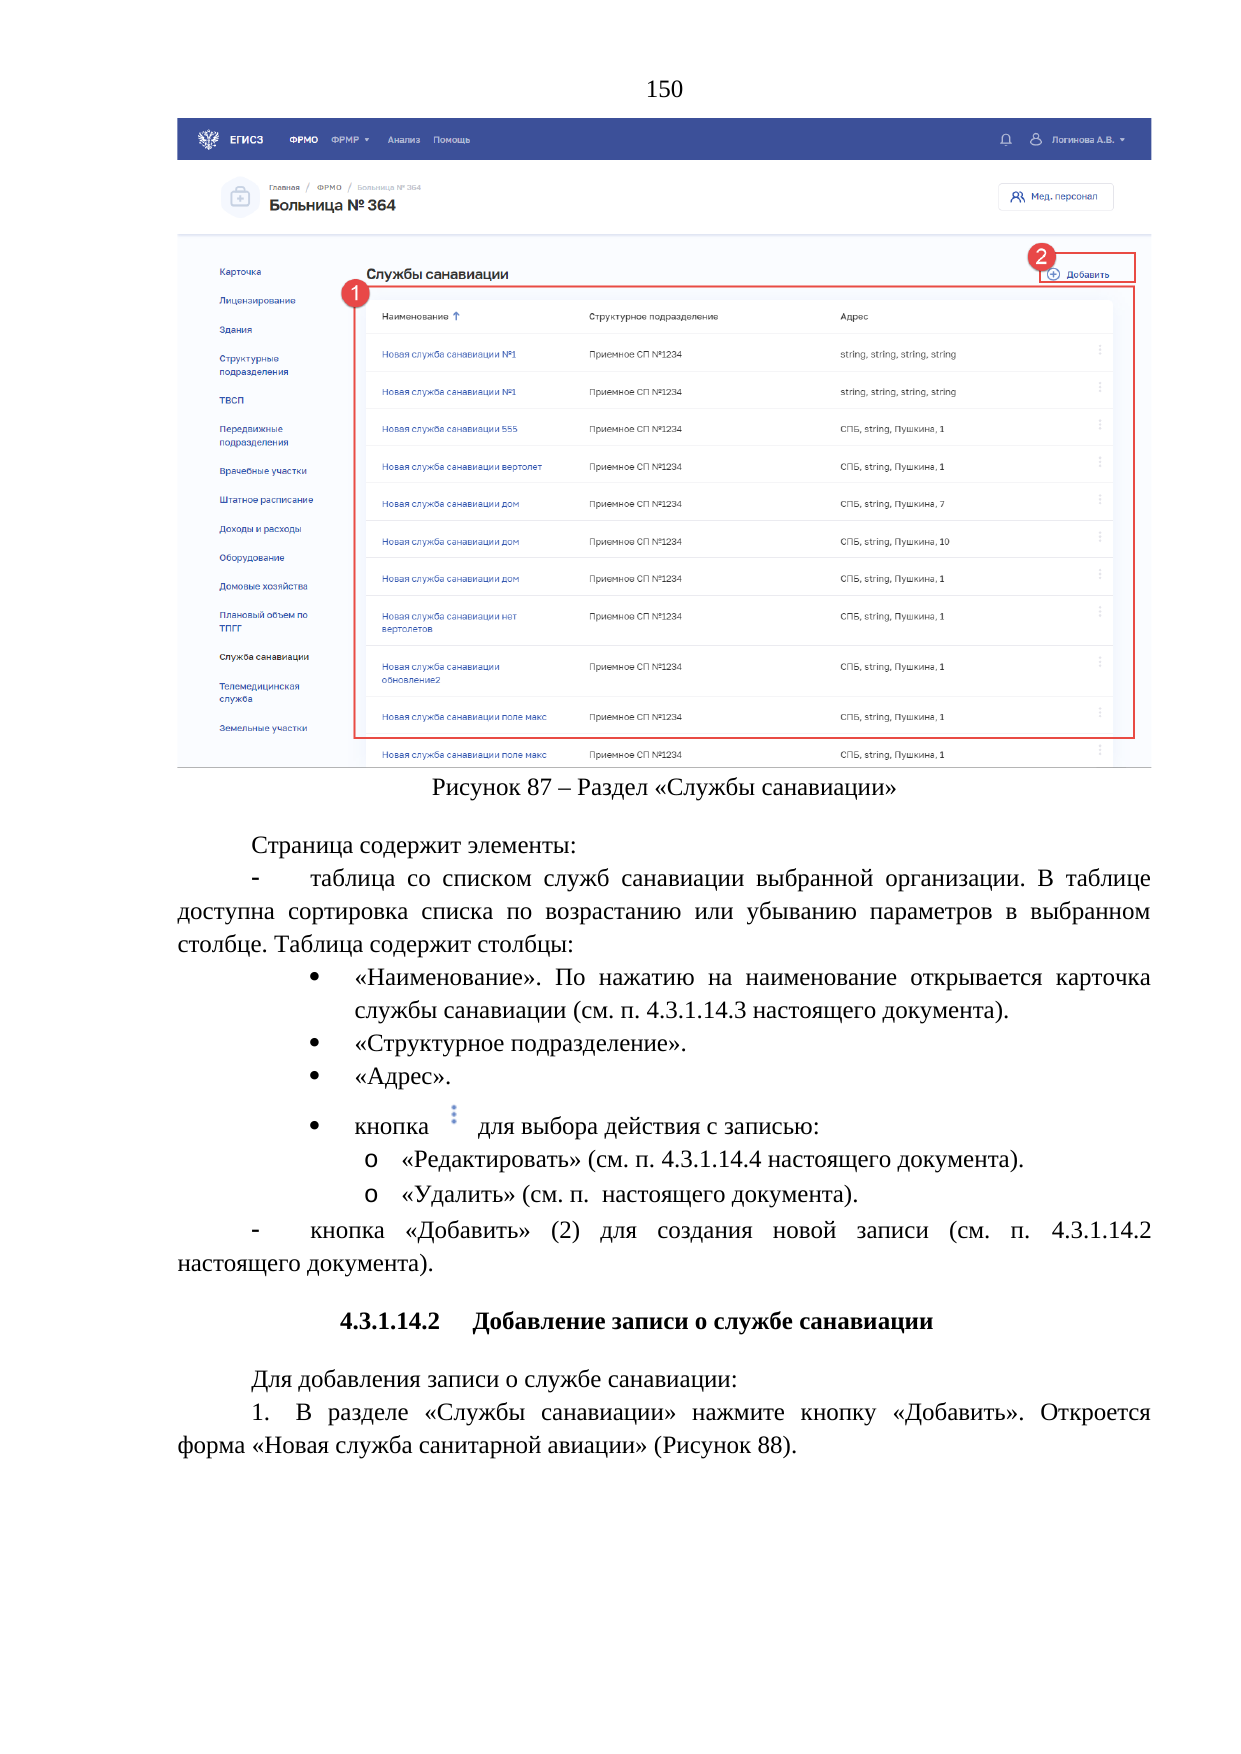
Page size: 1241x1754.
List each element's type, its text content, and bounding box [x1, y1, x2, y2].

picture [177, 118, 1152, 768]
list Страница содержит элементы: [251, 830, 1152, 859]
subtitle Добавление записи о службе санавиации [251, 1306, 1152, 1334]
text «Удалить» (см. п. 0 настоящего документа). [363, 1179, 1152, 1210]
text «Наименование». По нажатию на наименование открывается карточка службы санавиации (см. п. 4.3.1.14.3 настоящего документа). [310, 962, 1152, 1024]
picture [435, 1094, 472, 1135]
text «Адрес». [310, 1061, 1152, 1090]
text «Редактировать» (см. п. 4.3.1.14.4 настоящего документа). [363, 1144, 1152, 1175]
text кнопка «Добавить» (2) для создания новой записи (см. п. 4.3.1.14.2 настоящего документа). [177, 1215, 1152, 1276]
text Рисунок 87 – Раздел «Службы санавиации» [177, 772, 1152, 801]
text кнопка для выбора действия с записью: [310, 1094, 1152, 1139]
text «Структурное подразделение». [310, 1028, 1152, 1057]
list В разделе «Службы санавиации» нажмите кнопку «Добавить». Откроется форма «Новая служба санитарной авиации» (Рисунок 88). [177, 1397, 1152, 1458]
text таблица со списком служб санавиации выбранной организации. В таблице доступна сортировка списка по возрастанию или убыванию параметров в выбранном столбце. Таблица содержит столбцы: [177, 863, 1152, 958]
text Для добавления записи о службе санавиации: [177, 1364, 1152, 1392]
